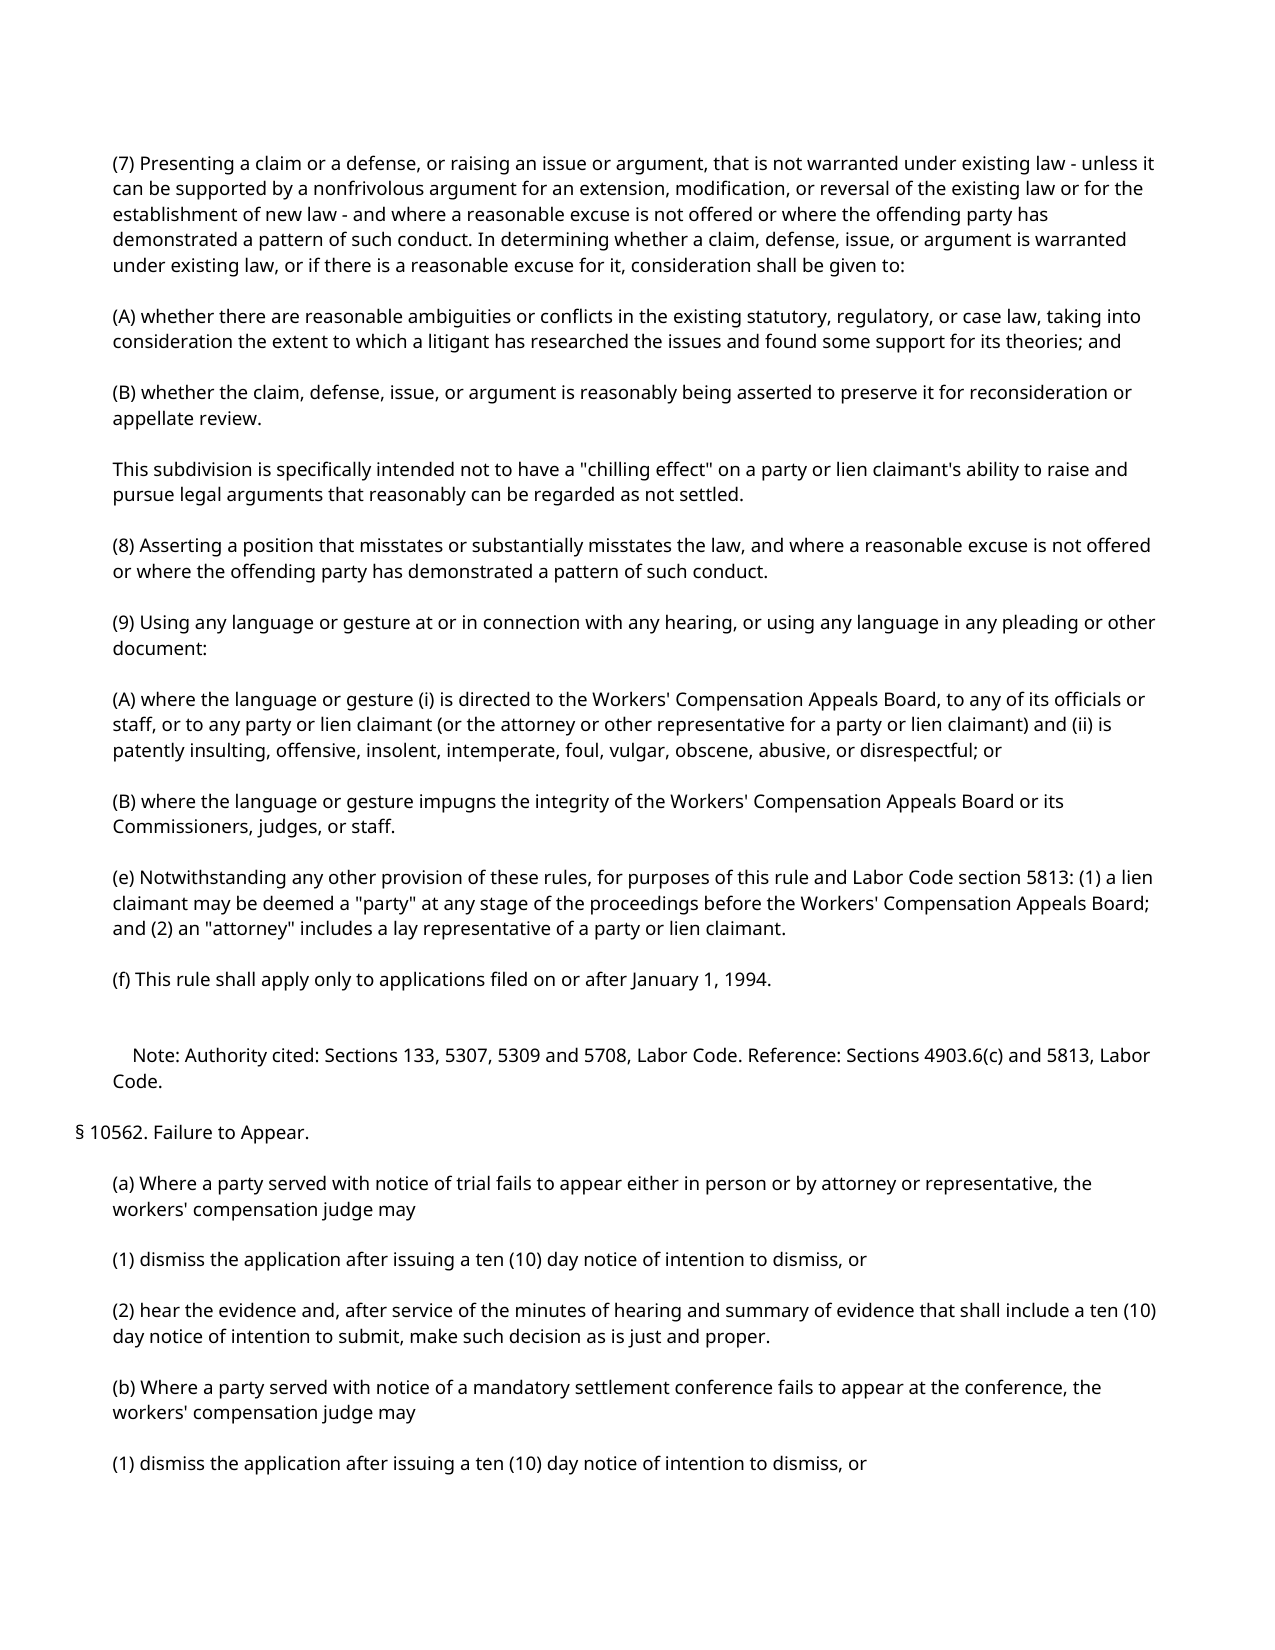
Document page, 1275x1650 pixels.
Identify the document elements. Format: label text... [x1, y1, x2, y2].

text § 10562. Failure to Appear. [75, 1119, 1162, 1145]
list (B) where the language or gesture impugns the integrity of the Workers' Compensation Appeals Board or its Commissioners, judges, or staff. [112, 788, 1162, 839]
text Note: Authority cited: Sections 133, 5307, 5309 and 5708, Labor Code. Reference: Sections 4903.6(c) and 5813, Labor Code. [112, 1043, 1162, 1094]
text This subdivision is specifically intended not to have a "chilling effect" on a party or lien claimant's ability to raise and pursue legal arguments that reasonably can be regarded as not settled. [112, 456, 1162, 507]
list (9) Using any language or gesture at or in connection with any hearing, or using any language in any pleading or other document: [112, 609, 1162, 660]
list (e) Notwithstanding any other provision of these rules, for purposes of this rule and Labor Code section 5813: (1) a lien claimant may be deemed a "party" at any stage of the proceedings before the Workers' Compensation Appeals Board; and (2) an "attorney" includes a lay representative of a party or lien claimant. [112, 864, 1162, 941]
list (f) This rule shall apply only to applications filed on or after January 1, 1994. [112, 967, 1162, 992]
list (7) Presenting a claim or a defense, or raising an issue or argument, that is not warranted under existing law - unless it can be supported by a nonfrivolous argument for an extension, modification, or reversal of the existing law or for the establishment of new law - and where a reasonable excuse is not offered or where the offending party has demonstrated a pattern of such conduct. In determining whether a claim, defense, issue, or argument is warranted under existing law, or if there is a reasonable excuse for it, consideration shall be given to: [112, 150, 1162, 278]
list (b) Where a party served with notice of a mandatory settlement conference fails to appear at the conference, the workers' compensation judge may [112, 1348, 1162, 1425]
list (A) whether there are reasonable ambiguities or conflicts in the existing statutory, regulatory, or case law, taking into consideration the extent to which a litigant has researched the issues and found some support for its theories; and [112, 303, 1162, 354]
list (1) dismiss the application after issuing a ten (10) day notice of intention to dismiss, or [112, 1246, 1162, 1272]
list (8) Asserting a position that misstates or substantially misstates the law, and where a reasonable excuse is not offered or where the offending party has demonstrated a pattern of such conduct. [112, 533, 1162, 584]
list (2) hear the evidence and, after service of the minutes of hearing and summary of evidence that shall include a ten (10) day notice of intention to submit, make such decision as is just and proper. [112, 1297, 1162, 1348]
list (B) whether the claim, defense, issue, or argument is reasonably being asserted to preserve it for reconsideration or appellate review. [112, 380, 1162, 431]
list (A) where the language or gesture (i) is directed to the Workers' Compensation Appeals Board, to any of its officials or staff, or to any party or lien claimant (or the attorney or other representative for a party or lien claimant) and (ii) is patently insulting, offensive, insolent, intemperate, foul, vulgar, obscene, abusive, or disrespectful; or [112, 686, 1162, 762]
list (1) dismiss the application after issuing a ten (10) day notice of intention to dismiss, or [112, 1450, 1162, 1476]
list (a) Where a party served with notice of trial fails to appear either in person or by attorney or representative, the workers' compensation judge may [112, 1145, 1162, 1221]
